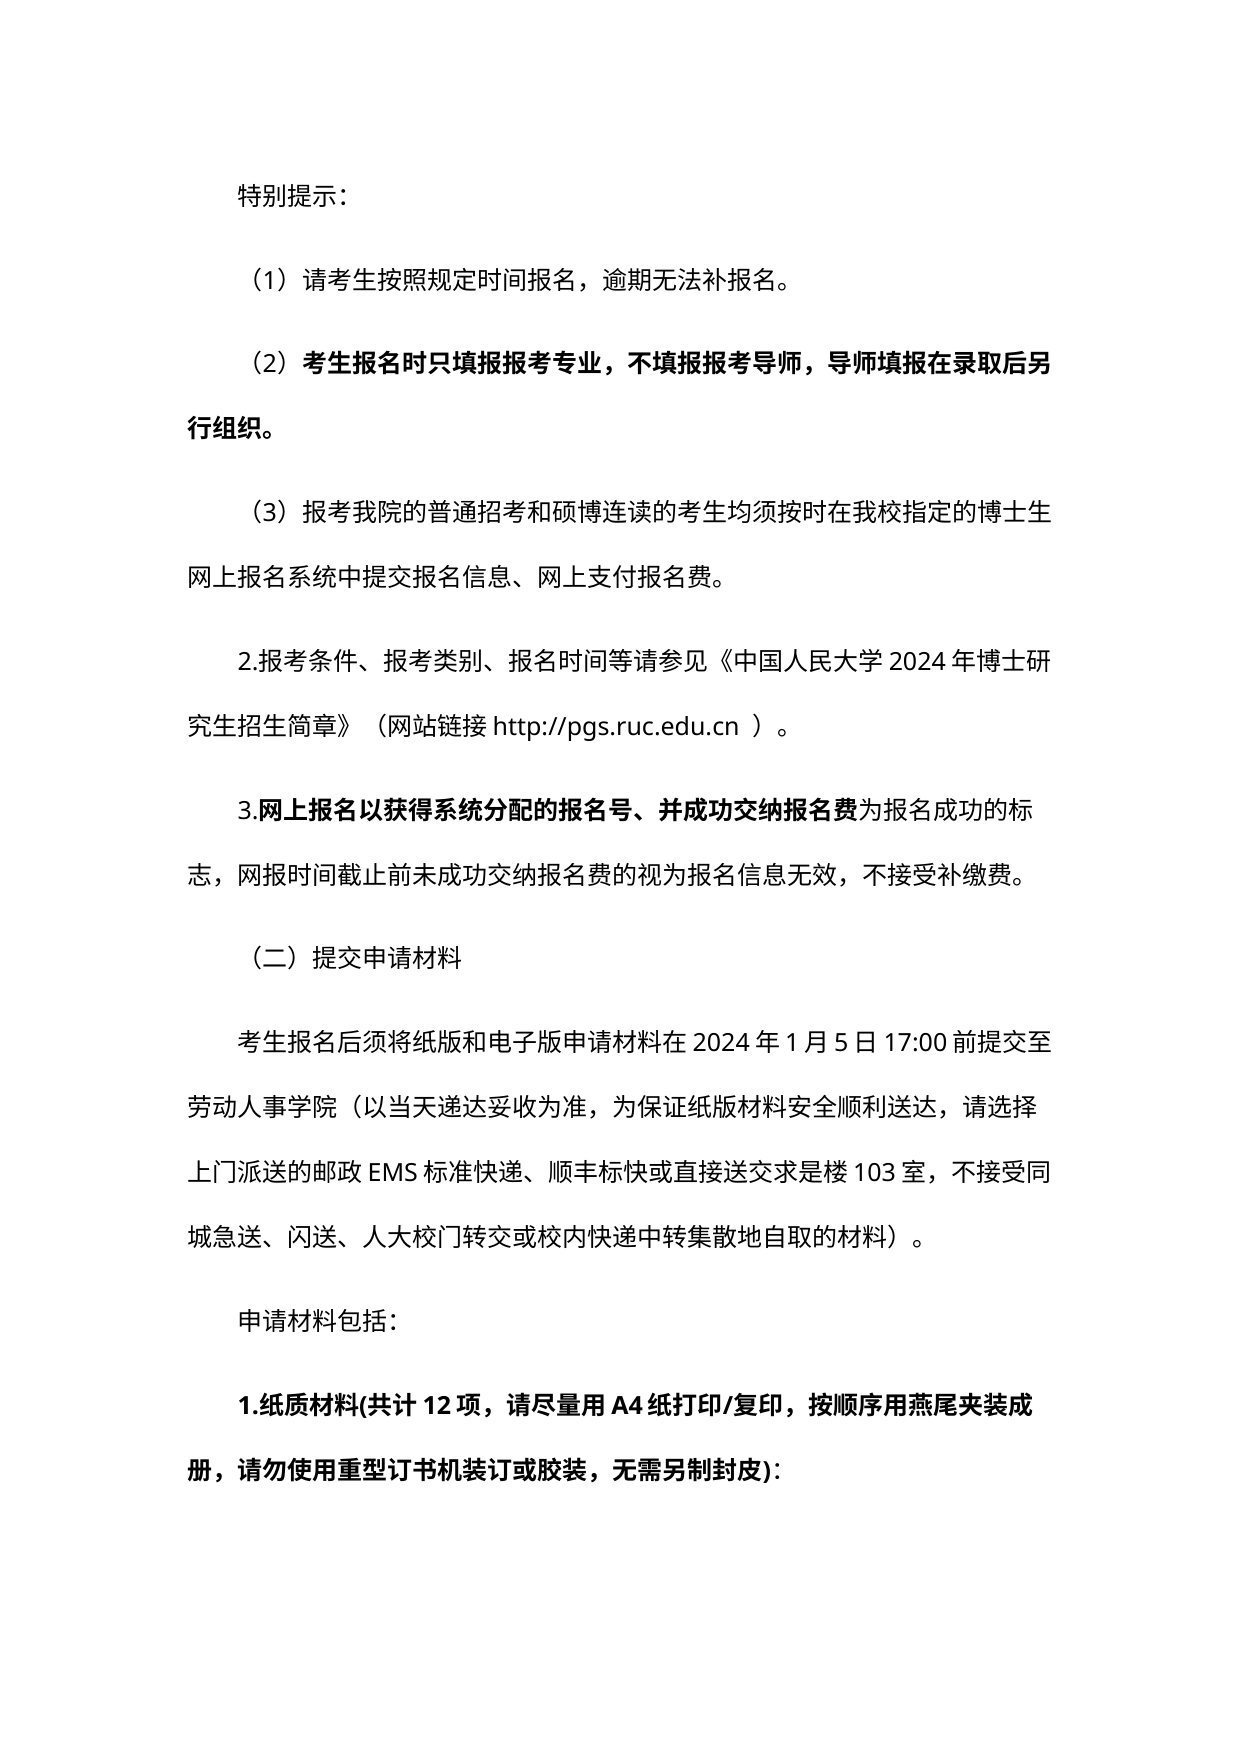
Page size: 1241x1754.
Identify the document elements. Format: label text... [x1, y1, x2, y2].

text （1）请考生按照规定时间报名，逾期无法补报名。 [187, 246, 1053, 311]
text （二）提交申请材料 [187, 924, 1053, 989]
text （2）考生报名时只填报报考专业，不填报报考导师，导师填报在录取后另行组织。 [187, 329, 1053, 459]
text 3.网上报名以获得系统分配的报名号、并成功交纳报名费为报名成功的标志，网报时间截止前未成功交纳报名费的视为报名信息无效，不接受补缴费。 [187, 776, 1053, 906]
text 考生报名后须将纸版和电子版申请材料在2024年1月5日17:00前提交至劳动人事学院（以当天递达妥收为准，为保证纸版材料安全顺利送达，请选择上门派送的邮政EMS标准快递、顺丰标快或直接送交求是楼103室，不接受同城急送、闪送、人大校门转交或校内快递中转集散地自取的材料）。 [187, 1008, 1053, 1268]
text （3）报考我院的普通招考和硕博连读的考生均须按时在我校指定的博士生网上报名系统中提交报名信息、网上支付报名费。 [187, 478, 1053, 608]
text 2.报考条件、报考类别、报名时间等请参见《中国人民大学2024年博士研究生招生简章》（网站链接http://pgs.ruc.edu.cn ）。 [187, 627, 1053, 757]
text 申请材料包括： [187, 1287, 1053, 1352]
text 1.纸质材料(共计12项，请尽量用A4纸打印/复印，按顺序用燕尾夹装成册，请勿使用重型订书机装订或胶装，无需另制封皮)： [187, 1371, 1053, 1501]
text 特别提示： [187, 162, 1053, 227]
